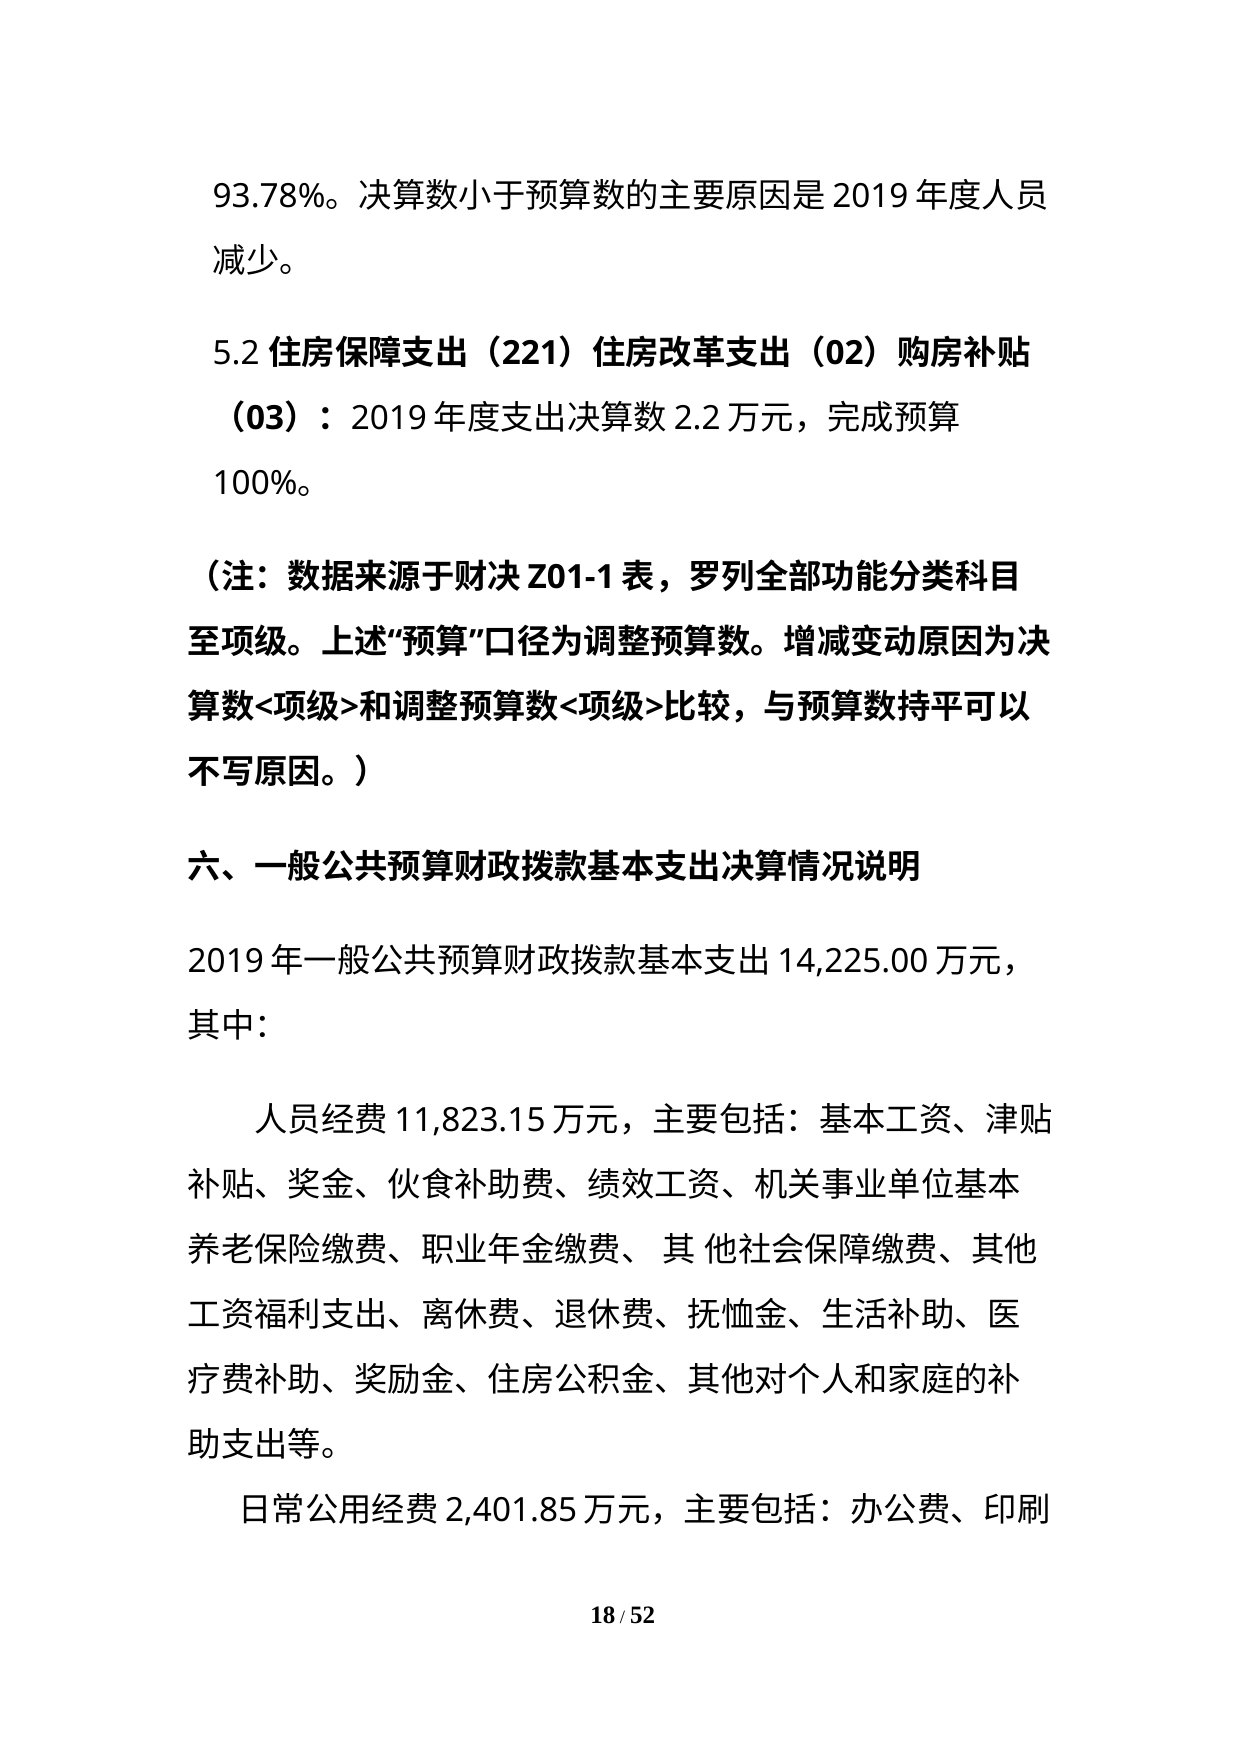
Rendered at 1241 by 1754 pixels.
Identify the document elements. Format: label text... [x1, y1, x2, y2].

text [212, 160, 1053, 290]
text （注：数据来源于财决Z01-1表，罗列全部功能分类科目至项级。上述“预算”口径为调整预算数。增减变动原因为决算数<项级>和调整预算数<项级>比较，与预算数持平可以不写原因。） [187, 543, 1053, 803]
text 2019年一般公共预算财政拨款基本支出14,225.00万元，其中： [187, 927, 1053, 1057]
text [187, 1086, 1053, 1541]
text 5.2 住房保障支出（221）住房改革支出（02）购房补贴（03）：2019年度支出决算数2.2万元，完成预算100%。 [212, 319, 1053, 514]
text 六、一般公共预算财政拨款基本支出决算情况说明 [187, 833, 1053, 898]
